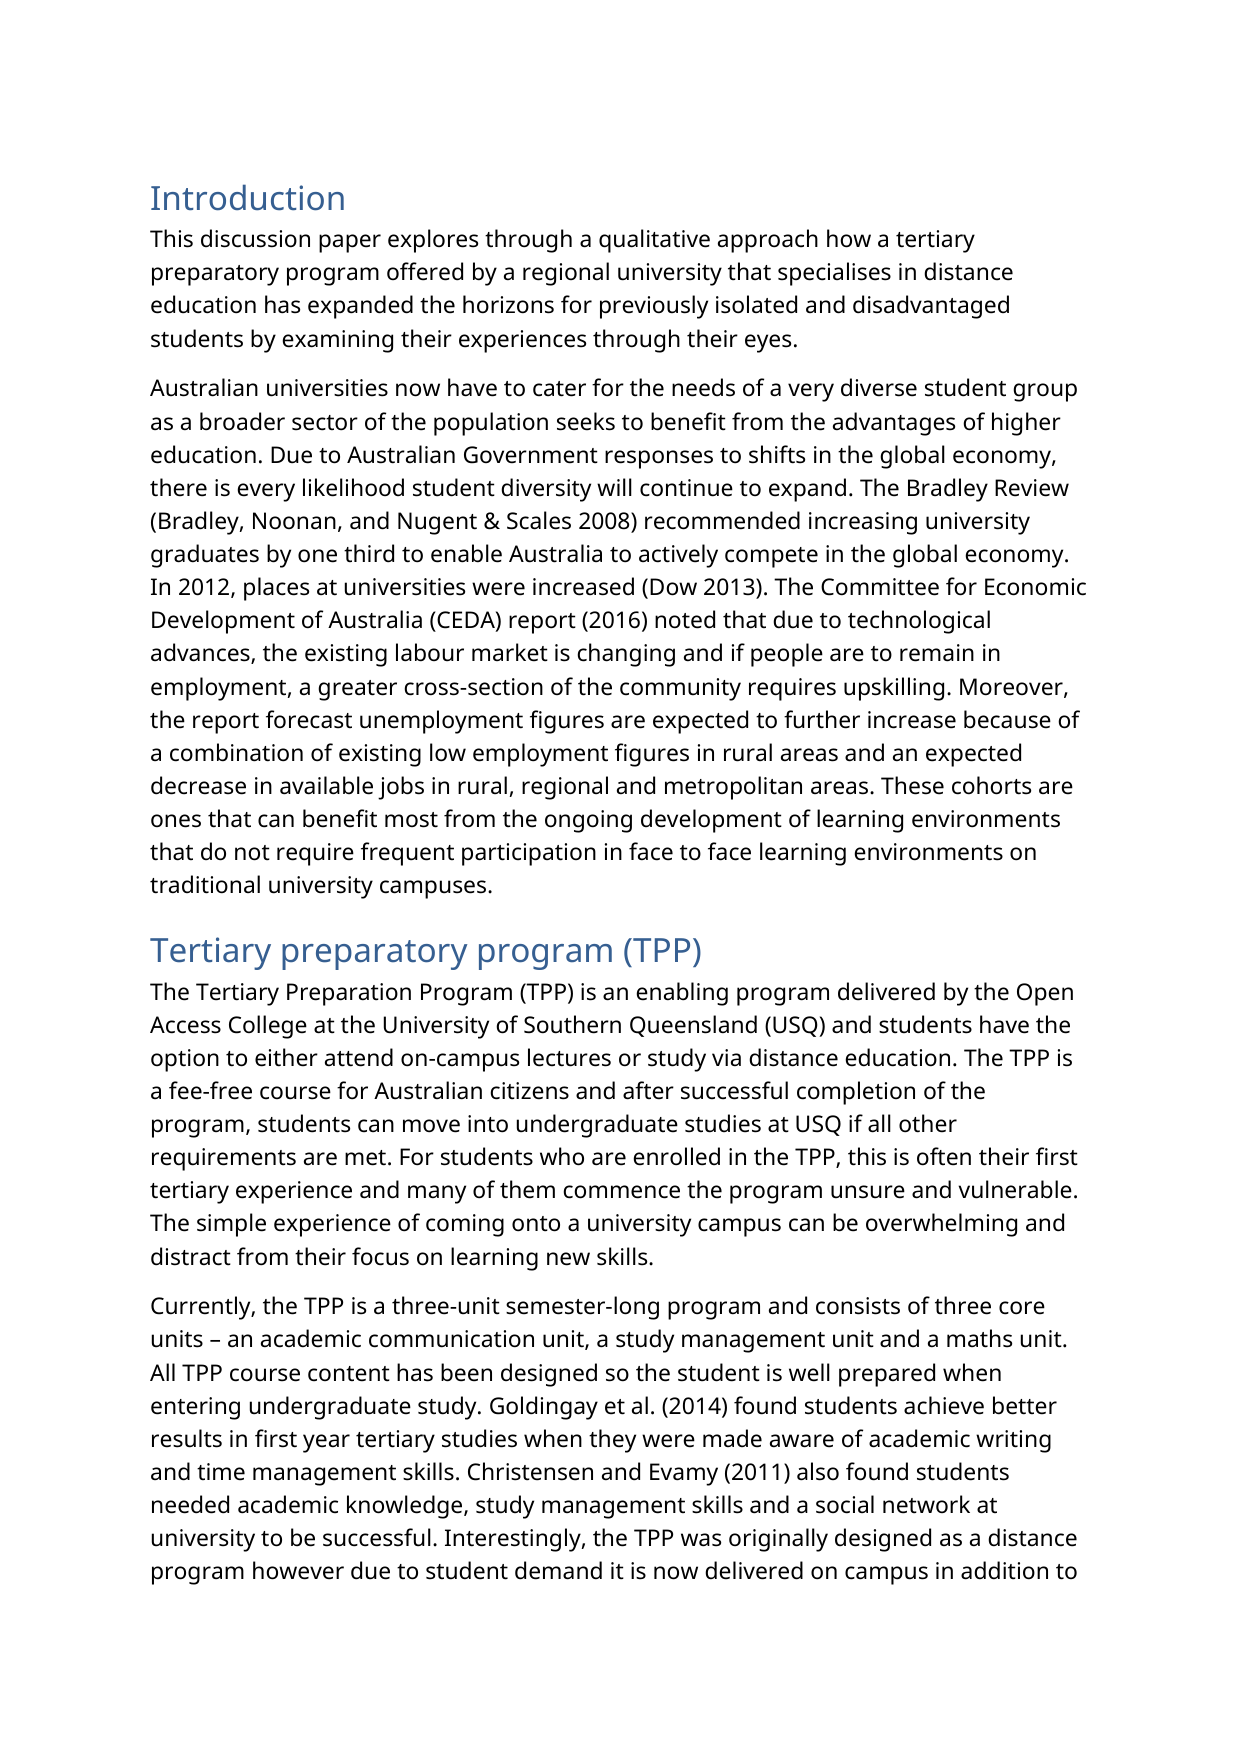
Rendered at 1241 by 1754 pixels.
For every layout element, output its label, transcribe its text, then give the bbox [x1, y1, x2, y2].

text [150, 1290, 1090, 1586]
text Australian universities now have to cater for the needs of a very diverse student group as a broader sector of the population seeks to benefit from the advantages of higher education. Due to Australian Government responses to shifts in the global economy, there is every likelihood student diversity will continue to expand. The Bradley Review (Bradley, Noonan, and Nugent & Scales 2008) recommended increasing university graduates by one third to enable Australia to actively compete in the global economy. In 2012, places at universities were increased (Dow 2013). The Committee for Economic Development of Australia (CEDA) report (2016) noted that due to technological advances, the existing labour market is changing and if people are to remain in employment, a greater cross-section of the community requires upskilling. Moreover, the report forecast unemployment figures are expected to further increase because of a combination of existing low employment figures in rural areas and an expected decrease in available jobs in rural, regional and metropolitan areas. These cohorts are ones that can benefit most from the ongoing development of learning environments that do not require frequent participation in face to face learning environments on traditional university campuses. [150, 372, 1090, 900]
text This discussion paper explores through a qualitative approach how a tertiary preparatory program offered by a regional university that specialises in distance education has expanded the horizons for previously isolated and disadvantaged students by examining their experiences through their eyes. [150, 223, 1090, 354]
text The Tertiary Preparation Program (TPP) is an enabling program delivered by the Open Access College at the University of Southern Queensland (USQ) and students have the option to either attend on-campus lectures or study via distance education. The TPP is a fee-free course for Australian citizens and after successful completion of the program, students can move into undergraduate studies at USQ if all other requirements are met. For students who are enrolled in the TPP, this is often their first tertiary experience and many of them commence the program unsure and vulnerable. The simple experience of coming onto a university campus can be overwhelming and distract from their focus on learning new skills. [150, 975, 1090, 1272]
subtitle Introduction [150, 175, 1090, 220]
subtitle Tertiary preparatory program (TPP) [150, 927, 1090, 973]
